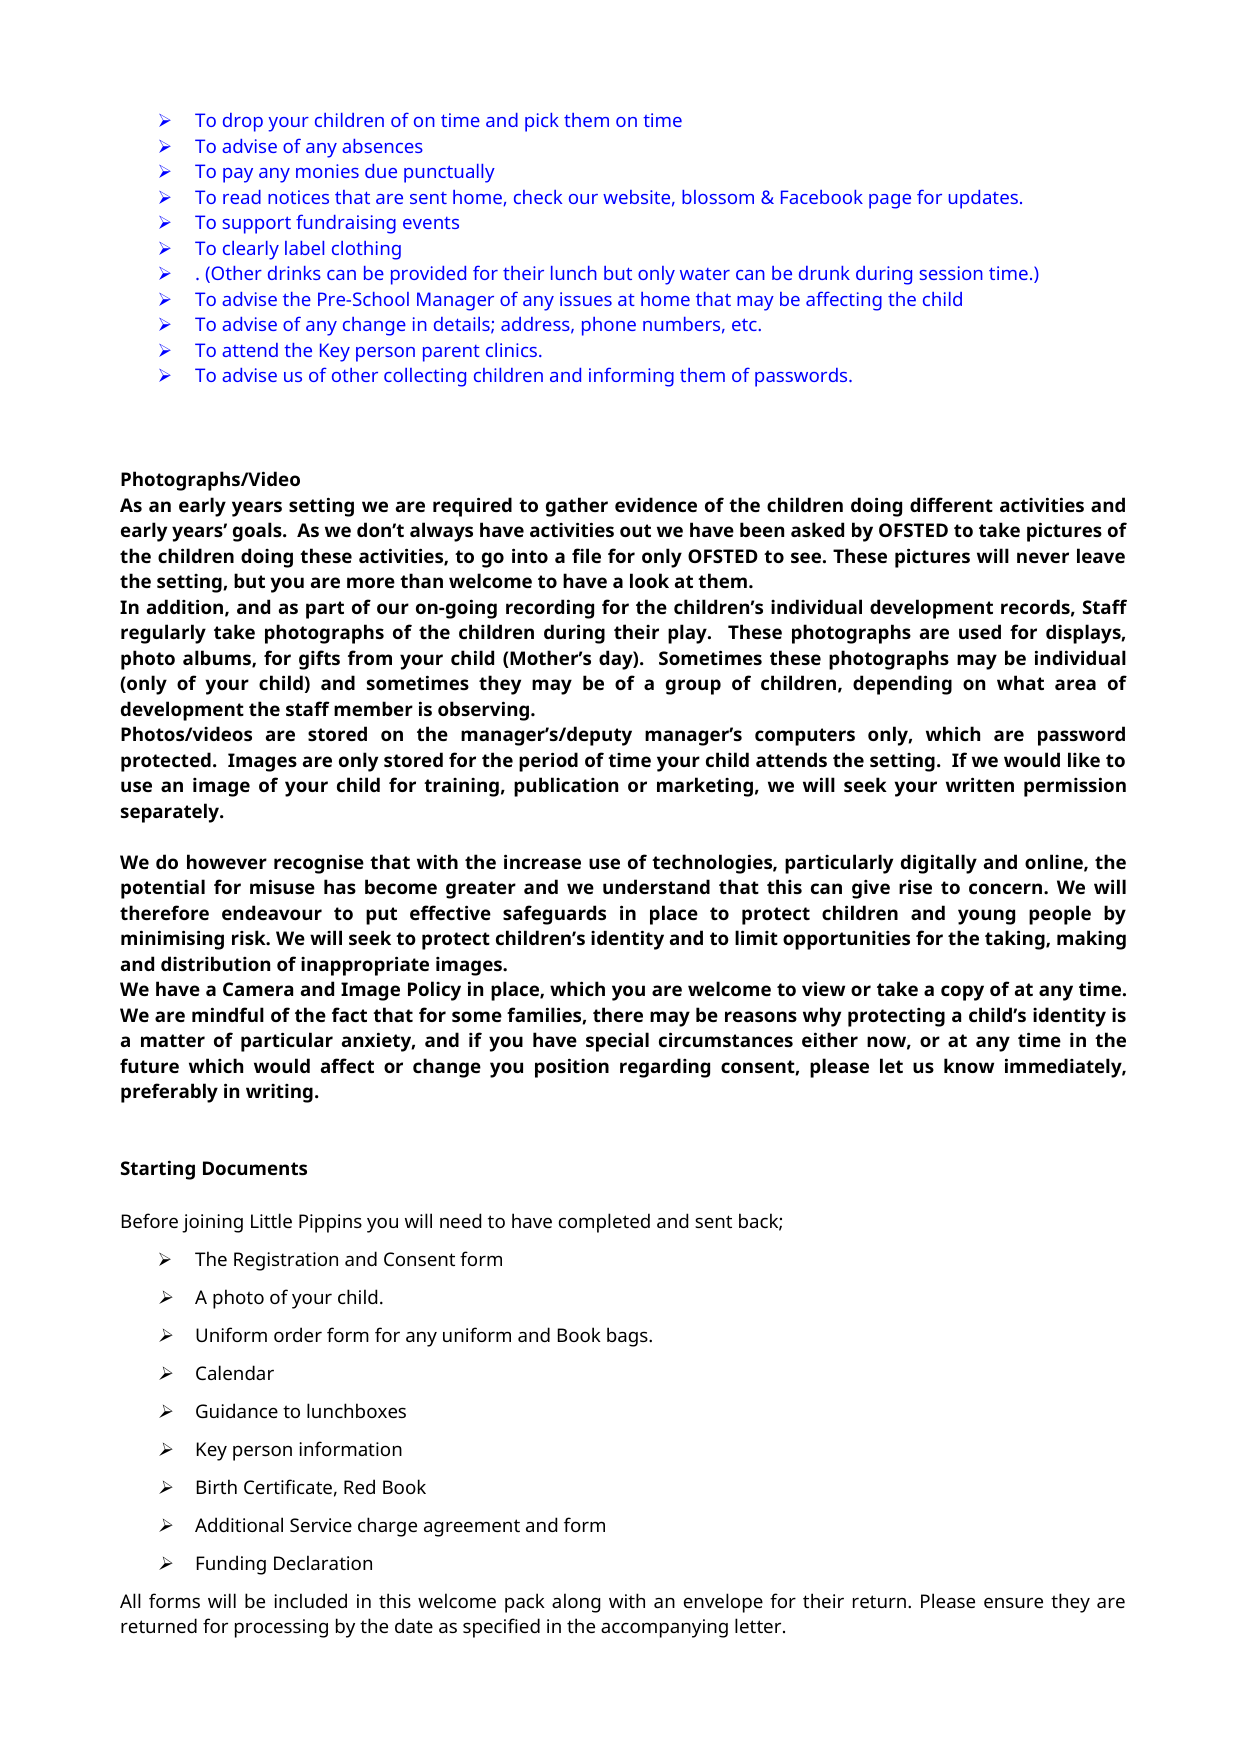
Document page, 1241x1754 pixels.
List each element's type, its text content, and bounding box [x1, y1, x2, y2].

list To drop your children of on time and pick them on time [157, 108, 1128, 133]
text All forms will be included in this welcome pack along with an envelope for their return. Please ensure they are returned for processing by the date as specified in the accompanying letter. [120, 1588, 1128, 1639]
list The Registration and Consent form [157, 1246, 1128, 1271]
list . (Other drinks can be provided for their lunch but only water can be drunk during session time.) [157, 261, 1128, 286]
list To advise us of other collecting children and informing them of passwords. [157, 363, 1128, 388]
subtitle Photos/videos are stored on the manager’s/deputy manager’s computers only, which are password protected. Images are only stored for the period of time your child attends the setting. If we would like to use an image of your child for training, publication or marketing, we will seek your written permission separately. [120, 722, 1128, 824]
list To advise of any change in details; address, phone numbers, etc. [157, 312, 1128, 337]
list Funding Declaration [157, 1550, 1128, 1576]
list To attend the Key person parent clinics. [157, 337, 1128, 363]
list A photo of your child. [157, 1284, 1128, 1309]
subtitle In addition, and as part of our on-going recording for the children’s individual development records, Staff regularly take photographs of the children during their play. These photographs are used for displays, photo albums, for gifts from your child (Mother’s day). Sometimes these photographs may be individual (only of your child) and sometimes they may be of a group of children, depending on what area of development the staff member is observing. [120, 594, 1128, 722]
list Uniform order form for any uniform and Book bags. [157, 1322, 1128, 1347]
list Guidance to lunchboxes [157, 1398, 1128, 1423]
list Calendar [157, 1360, 1128, 1386]
subtitle Starting Documents [120, 1155, 1128, 1181]
list Birth Certificate, Red Book [157, 1474, 1128, 1499]
list To read notices that are sent home, check our website, blossom & Facebook page for updates. [157, 184, 1128, 210]
text Before joining Little Pippins you will need to have completed and sent back; [120, 1208, 1128, 1233]
list Additional Service charge agreement and form [157, 1512, 1128, 1538]
list To pay any monies due punctually [157, 159, 1128, 184]
subtitle As an early years setting we are required to gather evidence of the children doing different activities and early years’ goals. As we don’t always have activities out we have been asked by OFSTED to take pictures of the children doing these activities, to go into a file for only OFSTED to see. These pictures will never leave the setting, but you are more than welcome to have a look at them. [120, 492, 1128, 594]
subtitle We have a Camera and Image Policy in place, which you are welcome to view or take a copy of at any time. We are mindful of the fact that for some families, there may be reasons why protecting a child’s identity is a matter of particular anxiety, and if you have special circumstances either now, or at any time in the future which would affect or change you position regarding consent, please let us know immediately, preferably in writing. [120, 977, 1128, 1104]
list To advise of any absences [157, 133, 1128, 159]
list Key person information [157, 1436, 1128, 1462]
list To support fundraising events [157, 210, 1128, 235]
subtitle We do however recognise that with the increase use of technologies, particularly digitally and online, the potential for misuse has become greater and we understand that this can give rise to concern. We will therefore endeavour to put effective safeguards in place to protect children and young people by minimising risk. We will seek to protect children’s identity and to limit opportunities for the taking, making and distribution of inappropriate images. [120, 849, 1128, 977]
list To clearly label clothing [157, 235, 1128, 261]
subtitle Photographs/Video [120, 466, 1128, 492]
list To advise the Pre-School Manager of any issues at home that may be affecting the child [157, 286, 1128, 312]
